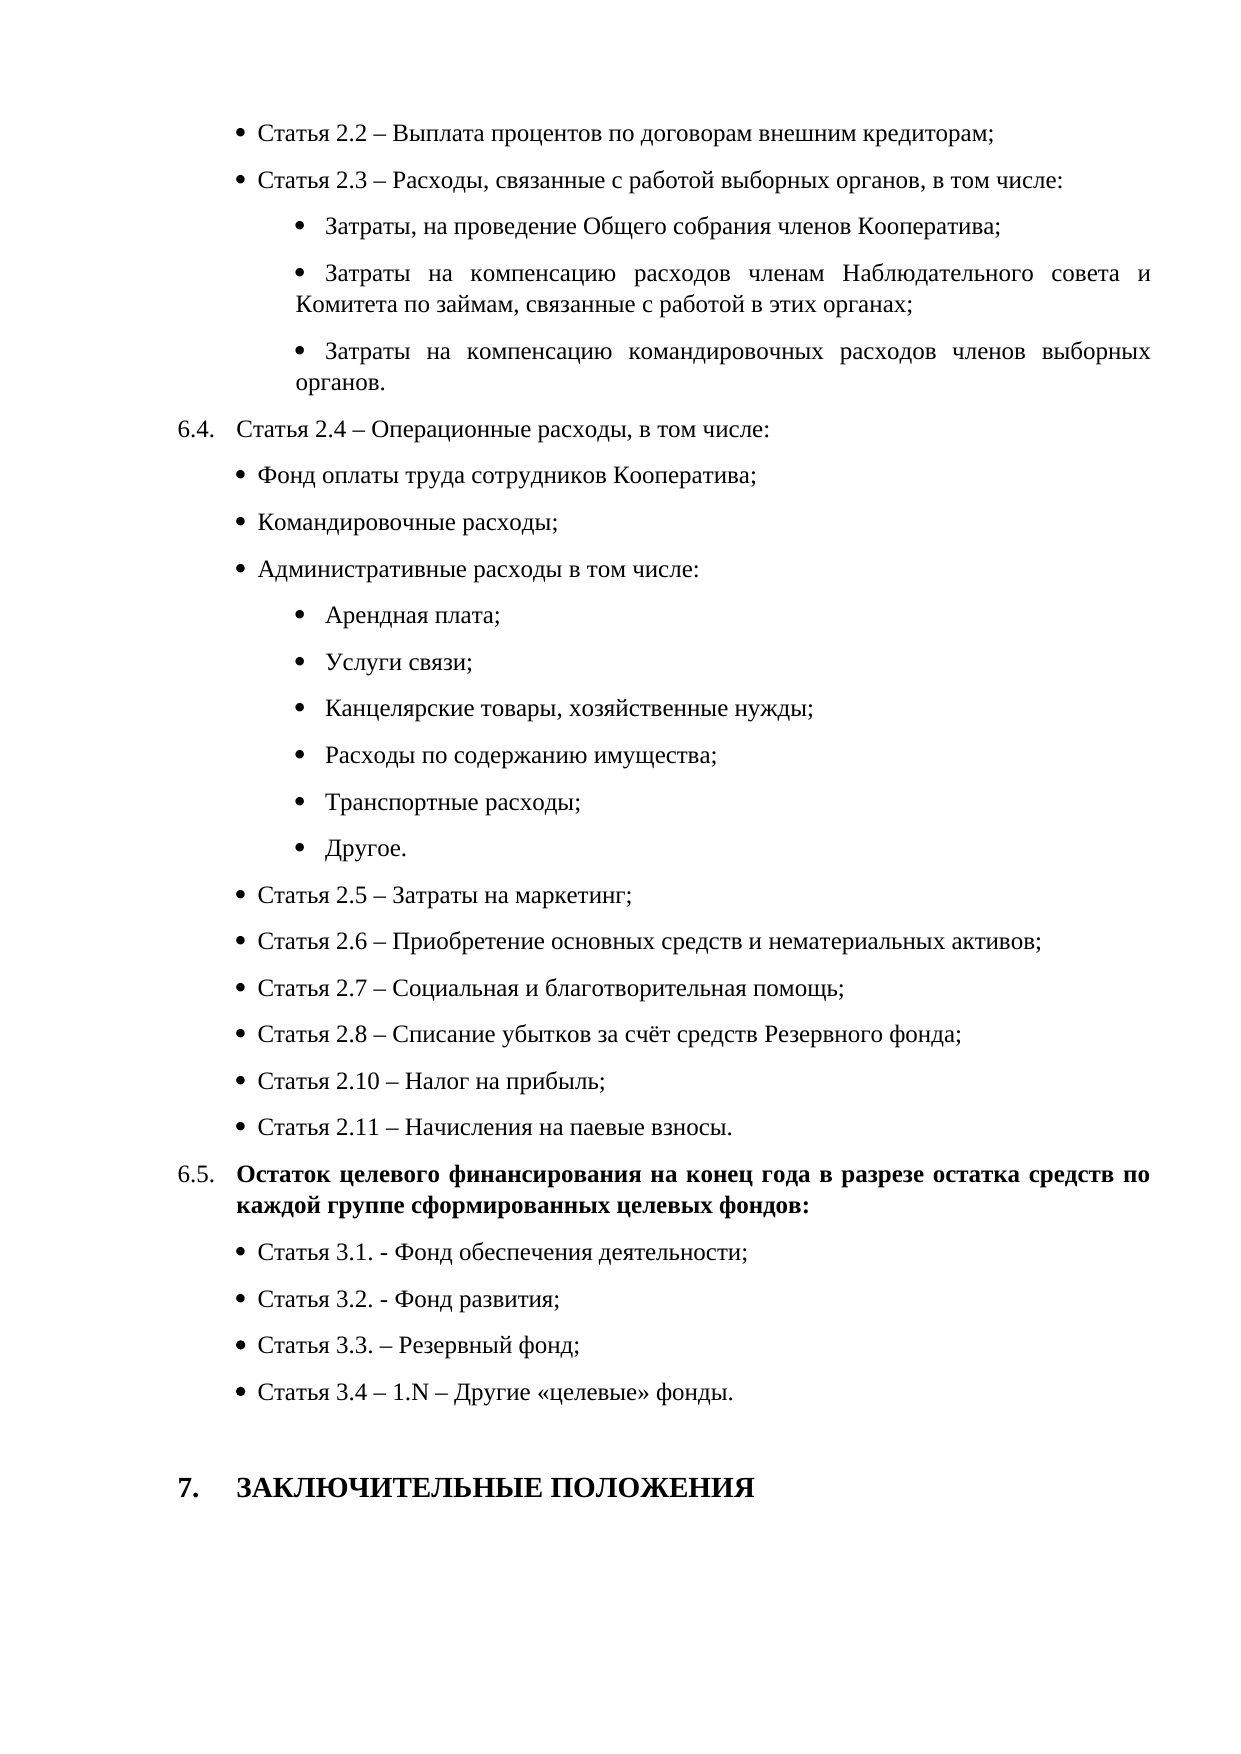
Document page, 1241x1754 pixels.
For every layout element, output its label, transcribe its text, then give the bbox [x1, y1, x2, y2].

list Статья 3.1. - Фонд обеспечения деятельности; [236, 1237, 1152, 1266]
list Услуги связи; [295, 647, 1152, 676]
list Другое. [295, 833, 1152, 862]
list Статья 2.4 – Операционные расходы, в том числе: [177, 414, 1152, 443]
list Статья 2.10 – Налог на прибыль; [236, 1066, 1152, 1095]
list Статья 2.7 – Социальная и благотворительная помощь; [236, 973, 1152, 1002]
list Расходы по содержанию имущества; [295, 740, 1152, 769]
list Арендная плата; [295, 600, 1152, 629]
list Транспортные расходы; [295, 787, 1152, 815]
list Статья 3.3. – Резервный фонд; [236, 1330, 1152, 1359]
list Статья 2.5 – Затраты на маркетинг; [236, 880, 1152, 908]
list Канцелярские товары, хозяйственные нужды; [295, 693, 1152, 722]
list Административные расходы в том числе: [236, 554, 1152, 582]
list Командировочные расходы; [236, 507, 1152, 536]
list Остаток целевого финансирования на конец года в разрезе остатка средств по каждой группе сформированных целевых фондов: [177, 1159, 1152, 1219]
list Статья 2.11 – Начисления на паевые взносы. [236, 1112, 1152, 1141]
list Фонд оплаты труда сотрудников Кооператива; [236, 461, 1152, 489]
list Статья 3.4 – 1.N – Другие «целевые» фонды. [236, 1377, 1152, 1406]
list Статья 2.3 – Расходы, связанные с работой выборных органов, в том числе: [236, 165, 1152, 193]
subtitle ЗАКЛЮЧИТЕЛЬНЫЕ ПОЛОЖЕНИЯ [177, 1470, 1152, 1503]
list Статья 3.2. - Фонд развития; [236, 1284, 1152, 1312]
list Затраты на компенсацию расходов членам Наблюдательного совета и Комитета по займам, связанные с работой в этих органах; [295, 258, 1152, 318]
list Затраты на компенсацию командировочных расходов членов выборных органов. [295, 336, 1152, 396]
list Затраты, на проведение Общего собрания членов Кооператива; [295, 211, 1152, 240]
list Статья 2.2 – Выплата процентов по договорам внешним кредиторам; [236, 118, 1152, 147]
list Статья 2.6 – Приобретение основных средств и нематериальных активов; [236, 926, 1152, 955]
list Статья 2.8 – Списание убытков за счёт средств Резервного фонда; [236, 1019, 1152, 1048]
